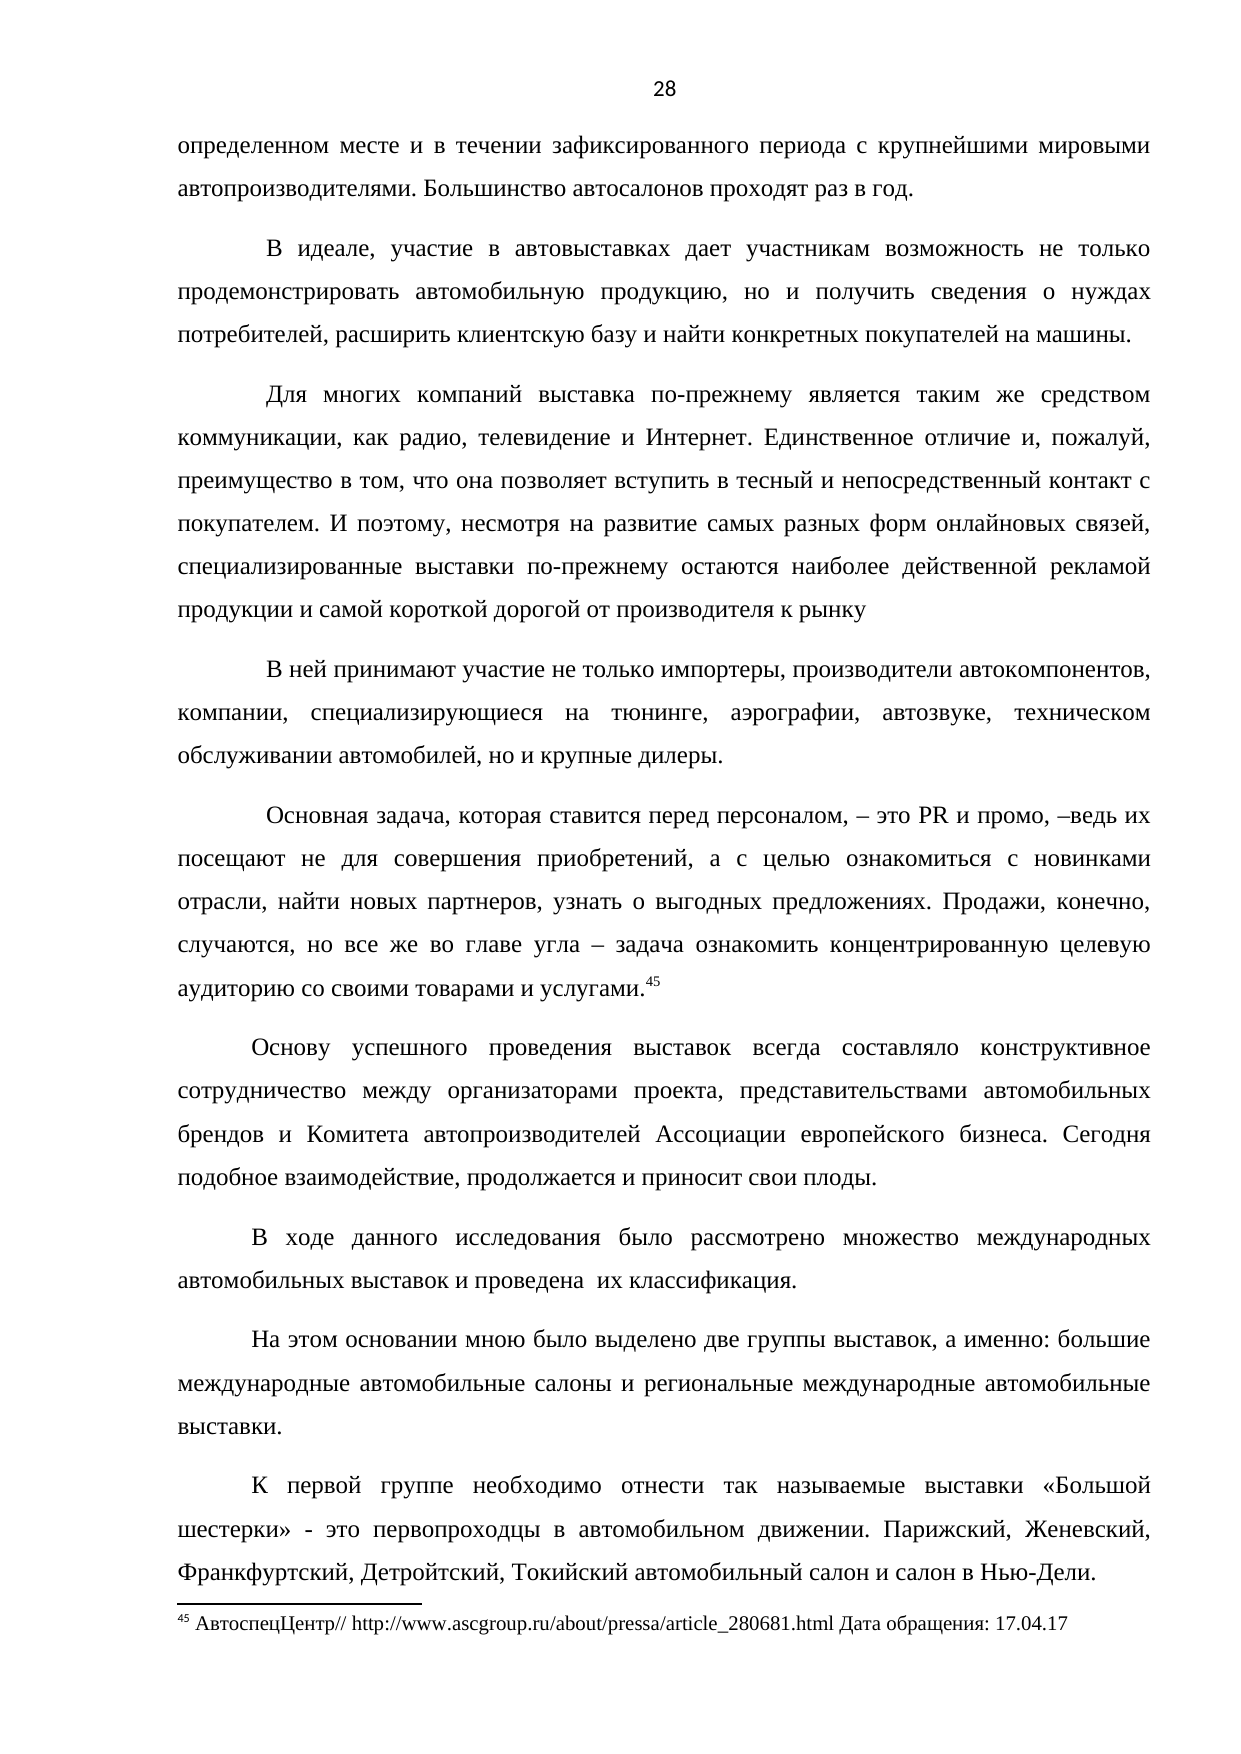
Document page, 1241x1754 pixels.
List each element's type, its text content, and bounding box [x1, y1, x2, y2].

text К первой группе необходимо отнести так называемые выставки «Большой шестерки» - это первопроходцы в автомобильном движении. Парижский, Женевский, Франкфуртский, Детройтский, Токийский автомобильный салон и салон в Нью-Дели. [177, 1471, 1152, 1586]
text Основная задача, которая ставится перед персоналом, – это PR и промо, –ведь их посещают не для совершения приобретений, а с целью ознакомиться с новинками отрасли, найти новых партнеров, узнать о выгодных предложениях. Продажи, конечно, случаются, но все же во главе угла – задача ознакомить концентрированную целевую аудиторию со своими товарами и услугами. [177, 800, 1152, 1001]
text На этом основании мною было выделено две группы выставок, а именно: большие международные автомобильные салоны и региональные международные автомобильные выставки. [177, 1324, 1152, 1439]
text В ходе данного исследования было рассмотрено множество международных автомобильных выставок и проведена их классификация. [177, 1222, 1152, 1293]
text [177, 130, 1152, 202]
text В ней принимают участие не только импортеры, производители автокомпонентов, компании, специализирующиеся на тюнинге, аэрографии, автозвуке, техническом обслуживании автомобилей, но и крупные дилеры. [177, 654, 1152, 769]
text Для многих компаний выставка по-прежнему является таким же средством коммуникации, как радио, телевидение и Интернет. Единственное отличие и, пожалуй, преимущество в том, что она позволяет вступить в тесный и непосредственный контакт с покупателем. И поэтому, несмотря на развитие самых разных форм онлайновых связей, специализированные выставки по-прежнему остаются наиболее действенной рекламой продукции и самой короткой дорогой от производителя к рынку [177, 379, 1152, 623]
text В идеале, участие в автовыставках дает участникам возможность не только продемонстрировать автомобильную продукцию, но и получить сведения о нуждах потребителей, расширить клиентскую базу и найти конкретных покупателей на машины. [177, 233, 1152, 348]
text Основу успешного проведения выставок всегда составляло конструктивное сотрудничество между организаторами проекта, представительствами автомобильных брендов и Комитета автопроизводителей Ассоциации европейского бизнеса. Сегодня подобное взаимодействие, продолжается и приносит свои плоды. [177, 1032, 1152, 1191]
